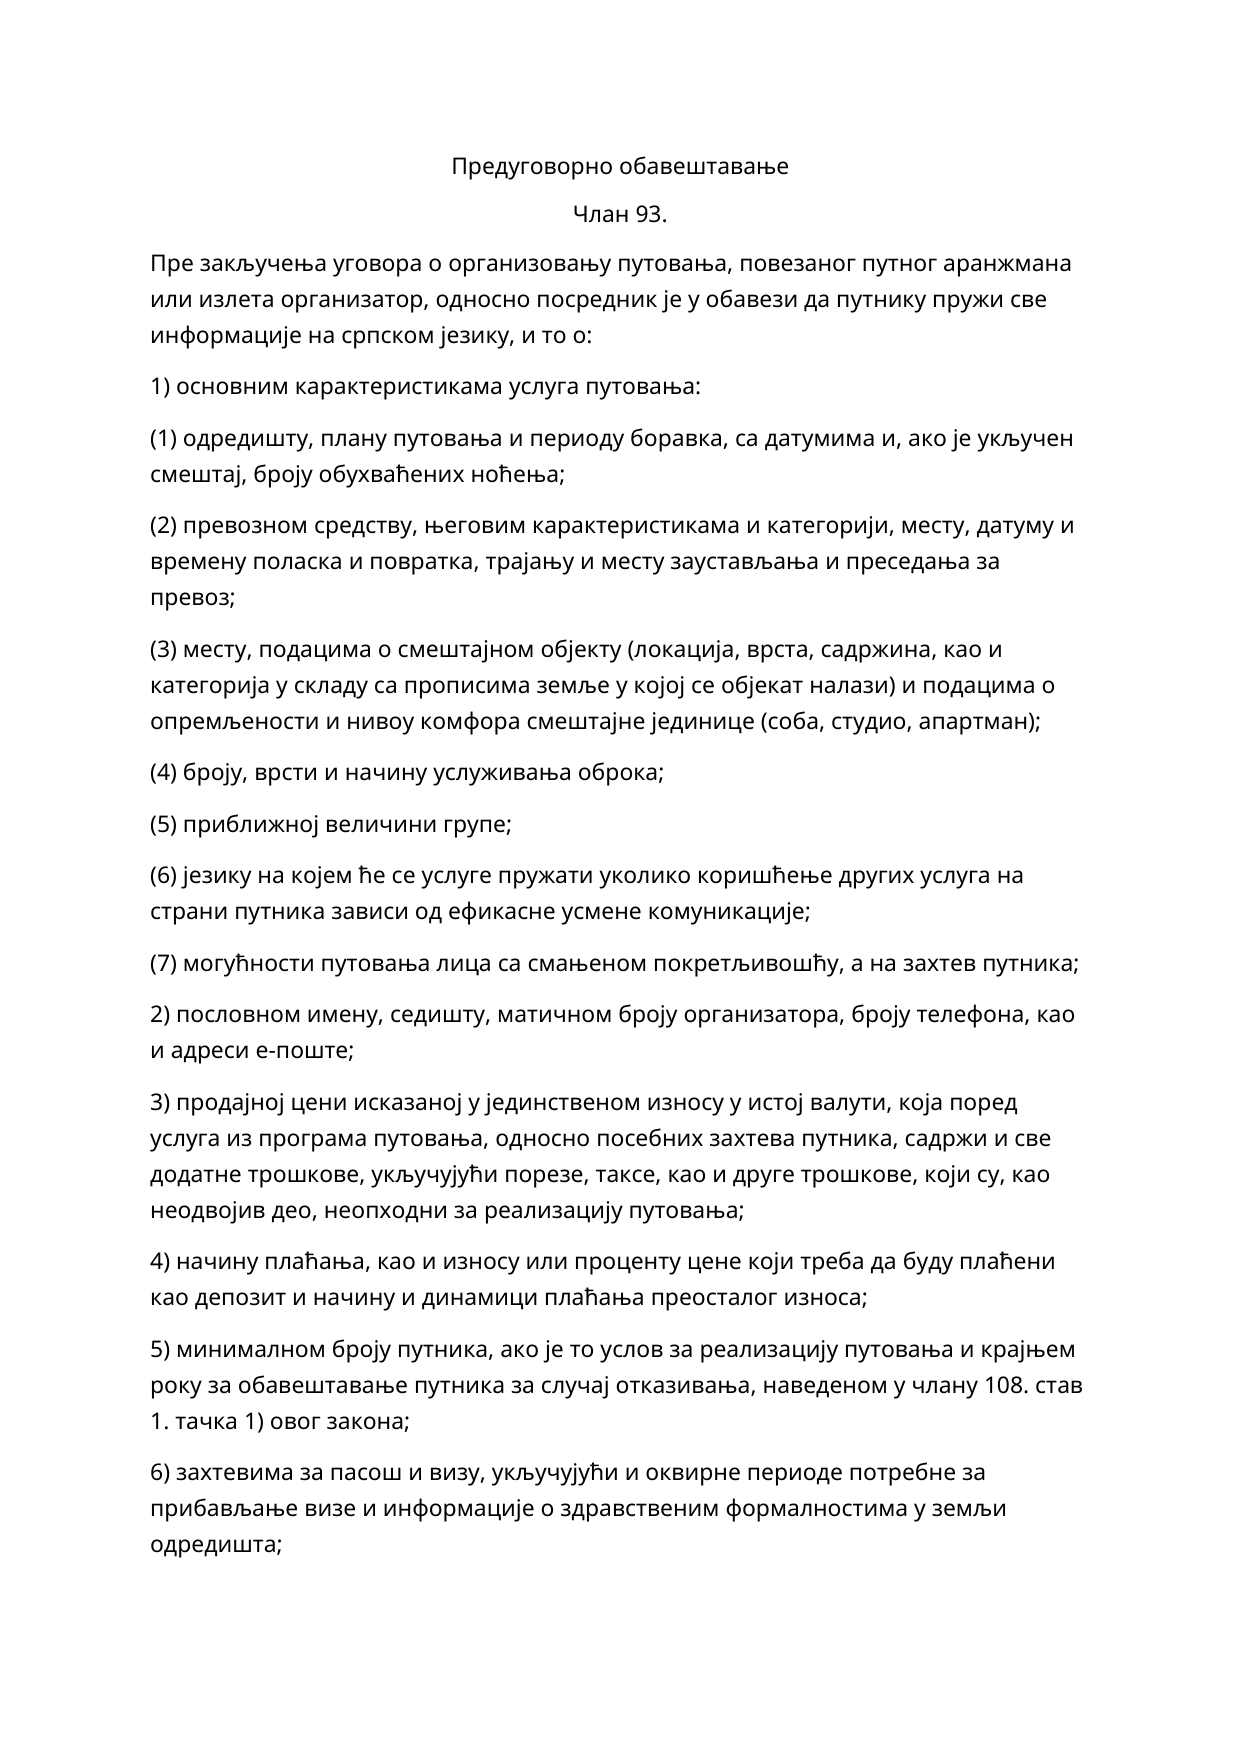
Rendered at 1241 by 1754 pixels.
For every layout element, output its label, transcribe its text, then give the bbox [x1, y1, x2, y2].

text Пре закључења уговора о организовању путовања, повезаног путног аранжмана или излета организатор, односно посредник је у обавези да путнику пружи све информације на српском језику, и то о: [150, 247, 1090, 350]
text Предуговорно обавештавање [150, 150, 1090, 181]
text Члан 93. [150, 198, 1090, 230]
text (5) приближној величини групе; [150, 808, 1090, 839]
text (3) месту, подацима о смештајном објекту (локација, врста, садржина, као и категорија у складу са прописима земље у којој се објекат налази) и подацима о опремљености и нивоу комфора смештајне јединице (соба, студио, апартман); [150, 633, 1090, 736]
text 2) пословном имену, седишту, матичном броју организатора, броју телефона, као и адреси е-поште; [150, 998, 1090, 1066]
text 3) продајној цени исказаној у јединственом износу у истој валути, која поред услуга из програма путовања, односно посебних захтева путника, садржи и све додатне трошкове, укључујући порезе, таксе, као и друге трошкове, који су, као неодвојив део, неопходни за реализацију путовања; [150, 1086, 1090, 1225]
text (7) могућности путовања лица са смањеном покретљивошћу, а на захтев путника; [150, 947, 1090, 978]
text 4) начину плаћања, као и износу или проценту цене који треба да буду плаћени као депозит и начину и динамици плаћања преосталог износа; [150, 1245, 1090, 1312]
text 1) основним карактеристикама услуга путовања: [150, 370, 1090, 402]
text 5) минималном броју путника, ако је то услов за реализацију путовања и крајњем року за обавештавање путника за случај отказивања, наведеном у члану 108. став 1. тачка 1) овог закона; [150, 1333, 1090, 1436]
text (1) одредишту, плану путовања и периоду боравка, са датумима и, ако је укључен смештај, броју обухваћених ноћења; [150, 422, 1090, 489]
text 6) захтевима за пасош и визу, укључујући и оквирне периоде потребне за прибављање визе и информације о здравственим формалностима у земљи одредишта; [150, 1456, 1090, 1559]
text (6) језику на којем ће се услуге пружати уколико коришћење других услуга на страни путника зависи од ефикасне усмене комуникације; [150, 859, 1090, 927]
text (2) превозном средству, његовим карактеристикама и категорији, месту, датуму и времену поласка и повратка, трајању и месту заустављања и преседања за превоз; [150, 509, 1090, 612]
text (4) броју, врсти и начину услуживања оброка; [150, 756, 1090, 787]
